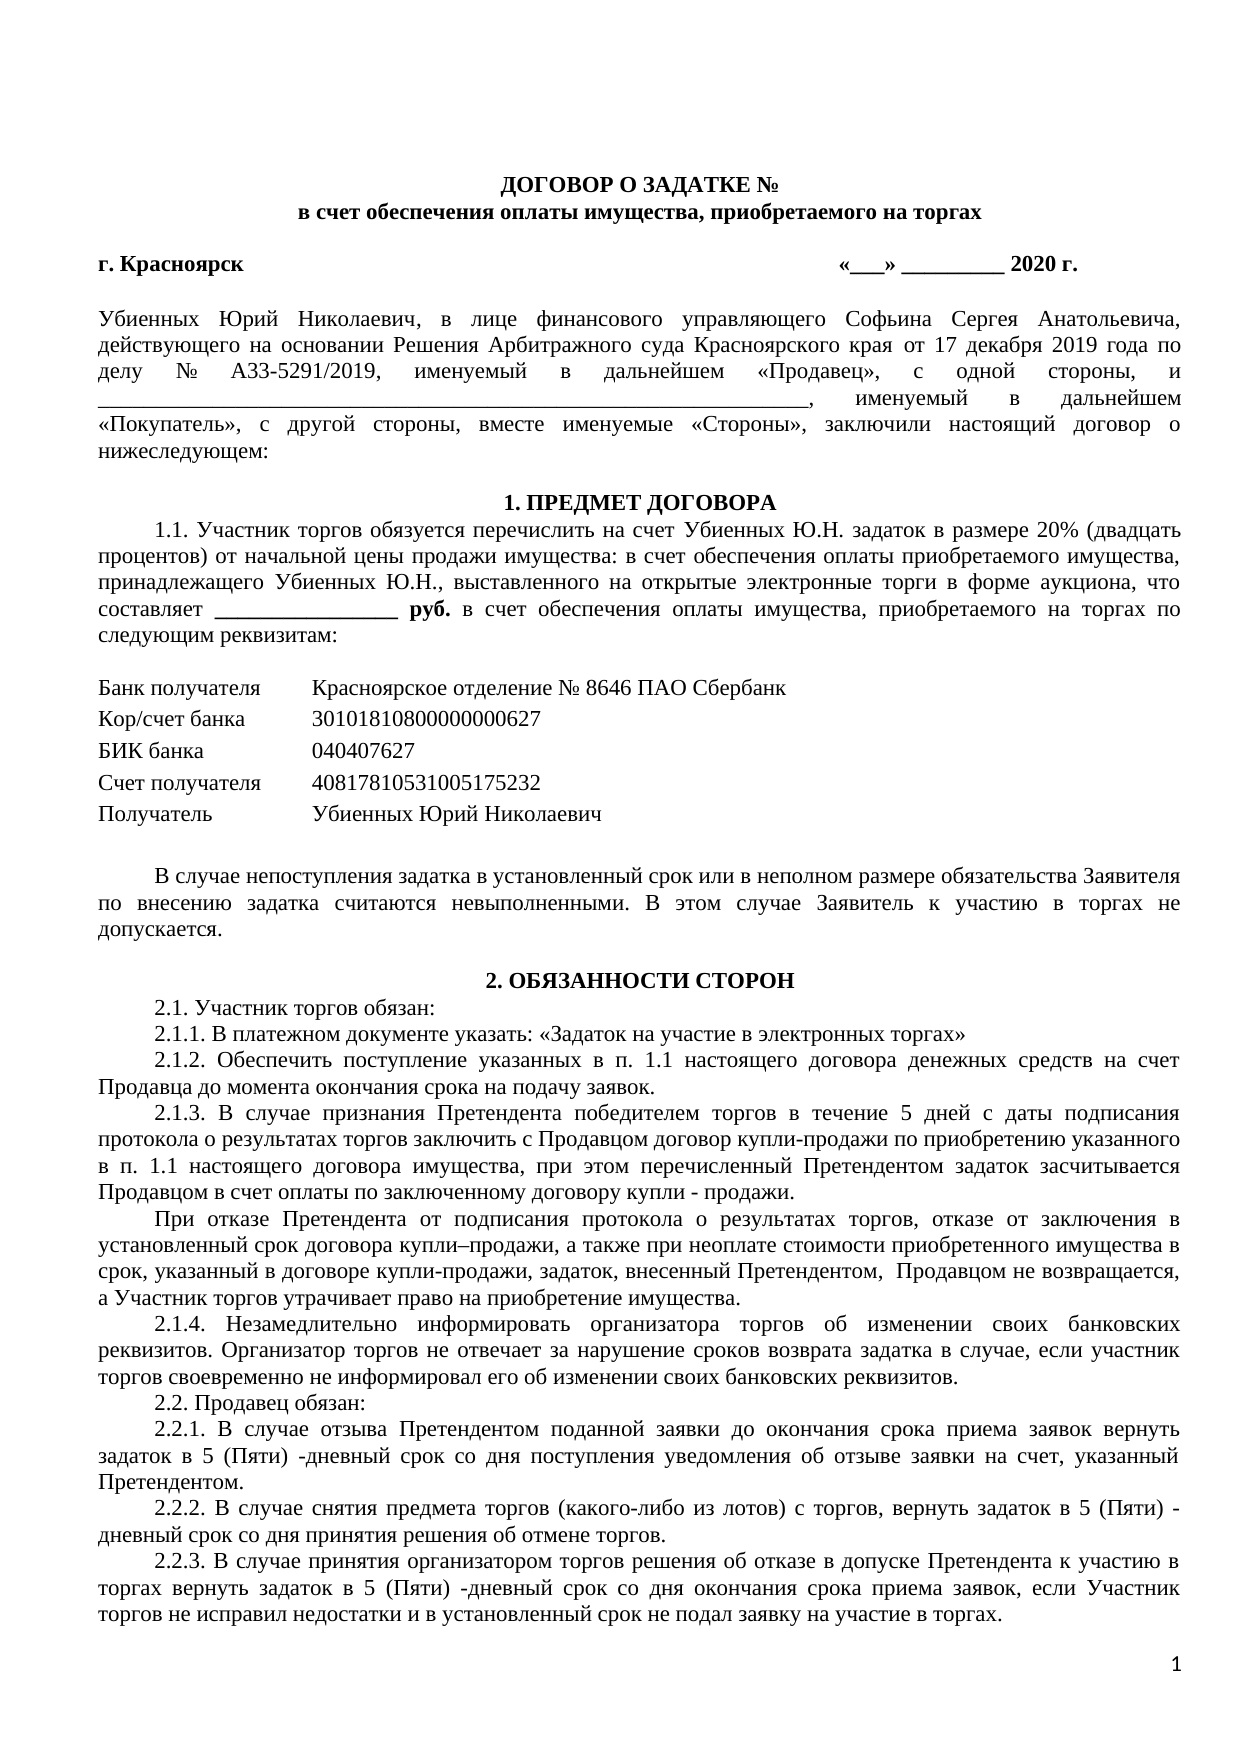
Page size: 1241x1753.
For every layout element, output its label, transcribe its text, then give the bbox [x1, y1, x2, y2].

table_header Банк получателя [87, 674, 300, 706]
table_header Красноярское отделение № 8646 ПАО Сбербанк [300, 674, 1013, 706]
text 2. ОБЯЗАННОСТИ СТОРОН [98, 967, 1182, 994]
text г. Красноярск «___» _________ 2020 г. [98, 251, 1182, 277]
text 2.2.1. В случае отзыва Претендентом поданной заявки до окончания срока приема заявок вернуть задаток в 5 (Пяти) -дневный срок со дня поступления уведомления об отзыве заявки на счет, указанный Претендентом. [98, 1415, 1182, 1494]
text В случае непоступления задатка в установленный срок или в неполном размере обязательства Заявителя по внесению задатка считаются невыполненными. В этом случае Заявитель к участию в торгах не допускается. [98, 862, 1182, 941]
text , в лице финансового управляющего Софьина Сергея Анатольевича, действующего на основании Решения Арбитражного суда Красноярского края от 17 декабря 2019 года по делу , именуемый в дальнейшем «Продавец», с одной стороны, и ______________________________________________________________, именуемый в дальнейшем «Покупатель», с другой стороны, вместе именуемые «Стороны», заключили настоящий договор о нижеследующем: [98, 305, 1182, 463]
table_cell 040407627 [300, 737, 1013, 769]
table_cell Получатель [87, 801, 300, 836]
text 2.1.1. В платежном документе указать: «Задаток на участие в электронных торгах» [98, 1020, 1182, 1046]
text 2.1. Участник торгов обязан: [98, 994, 1182, 1020]
text в счет обеспечения оплаты имущества, приобретаемого на торгах [98, 198, 1182, 224]
table_cell Счет получателя [87, 769, 300, 801]
text 1. ПРЕДМЕТ ДОГОВОРА [98, 489, 1182, 516]
text ДОГОВОР О ЗАДАТКЕ № [98, 171, 1182, 198]
text 2.1.4. Незамедлительно информировать организатора торгов об изменении своих банковских реквизитов. Организатор торгов не отвечает за нарушение сроков возврата задатка в случае, если участник торгов своевременно не информировал его об изменении своих банковских реквизитов. [98, 1310, 1182, 1389]
text 1.1. Участник торгов обязуется перечислить на счет Убиенных Ю.Н. задаток в размере 20% (двадцать процентов) от начальной цены продажи имущества: в счет обеспечения оплаты приобретаемого имущества, принадлежащего Убиенных Ю.Н., выставленного на открытые электронные торги в форме аукциона, что составляет ________________ руб. в счет обеспечения оплаты имущества, приобретаемого на торгах по следующим реквизитам: [98, 516, 1182, 647]
text При отказе Претендента от подписания протокола о результатах торгов, отказе от заключения в установленный срок договора купли–продажи, а также при неоплате стоимости приобретенного имущества в срок, указанный в договоре купли-продажи, задаток, внесенный Претендентом, Продавцом не возвращается, а Участник торгов утрачивает право на приобретение имущества. [98, 1204, 1182, 1310]
table_cell БИК банка [87, 737, 300, 769]
text 2.1.2. Обеспечить поступление указанных в п. 1.1 настоящего договора денежных средств на счет Продавца до момента окончания срока на подачу заявок. [98, 1046, 1182, 1099]
table_cell 40817810531005175232 [300, 769, 1013, 801]
text 2.2. Продавец обязан: [98, 1389, 1182, 1415]
table_cell Убиенных Юрий Николаевич [300, 801, 1013, 836]
table_cell Кор/счет банка [87, 706, 300, 737]
text 2.1.3. В случае признания Претендента победителем торгов в течение 5 дней с даты подписания протокола о результатах торгов заключить с Продавцом договор купли-продажи по приобретению указанного в п. 1.1 настоящего договора имущества, при этом перечисленный Претендентом задаток засчитывается Продавцом в счет оплаты по заключенному договору купли - продажи. [98, 1099, 1182, 1204]
text 2.2.3. В случае принятия организатором торгов решения об отказе в допуске Претендента к участию в торгах вернуть задаток в 5 (Пяти) -дневный срок со дня окончания срока приема заявок, если Участник торгов не исправил недостатки и в установленный срок не подал заявку на участие в торгах. [98, 1547, 1182, 1626]
text 2.2.2. В случае снятия предмета торгов (какого-либо из лотов) с торгов, вернуть задаток в 5 (Пяти) -дневный срок со дня принятия решения об отмене торгов. [98, 1494, 1182, 1547]
table_cell 30101810800000000627 [300, 706, 1013, 737]
